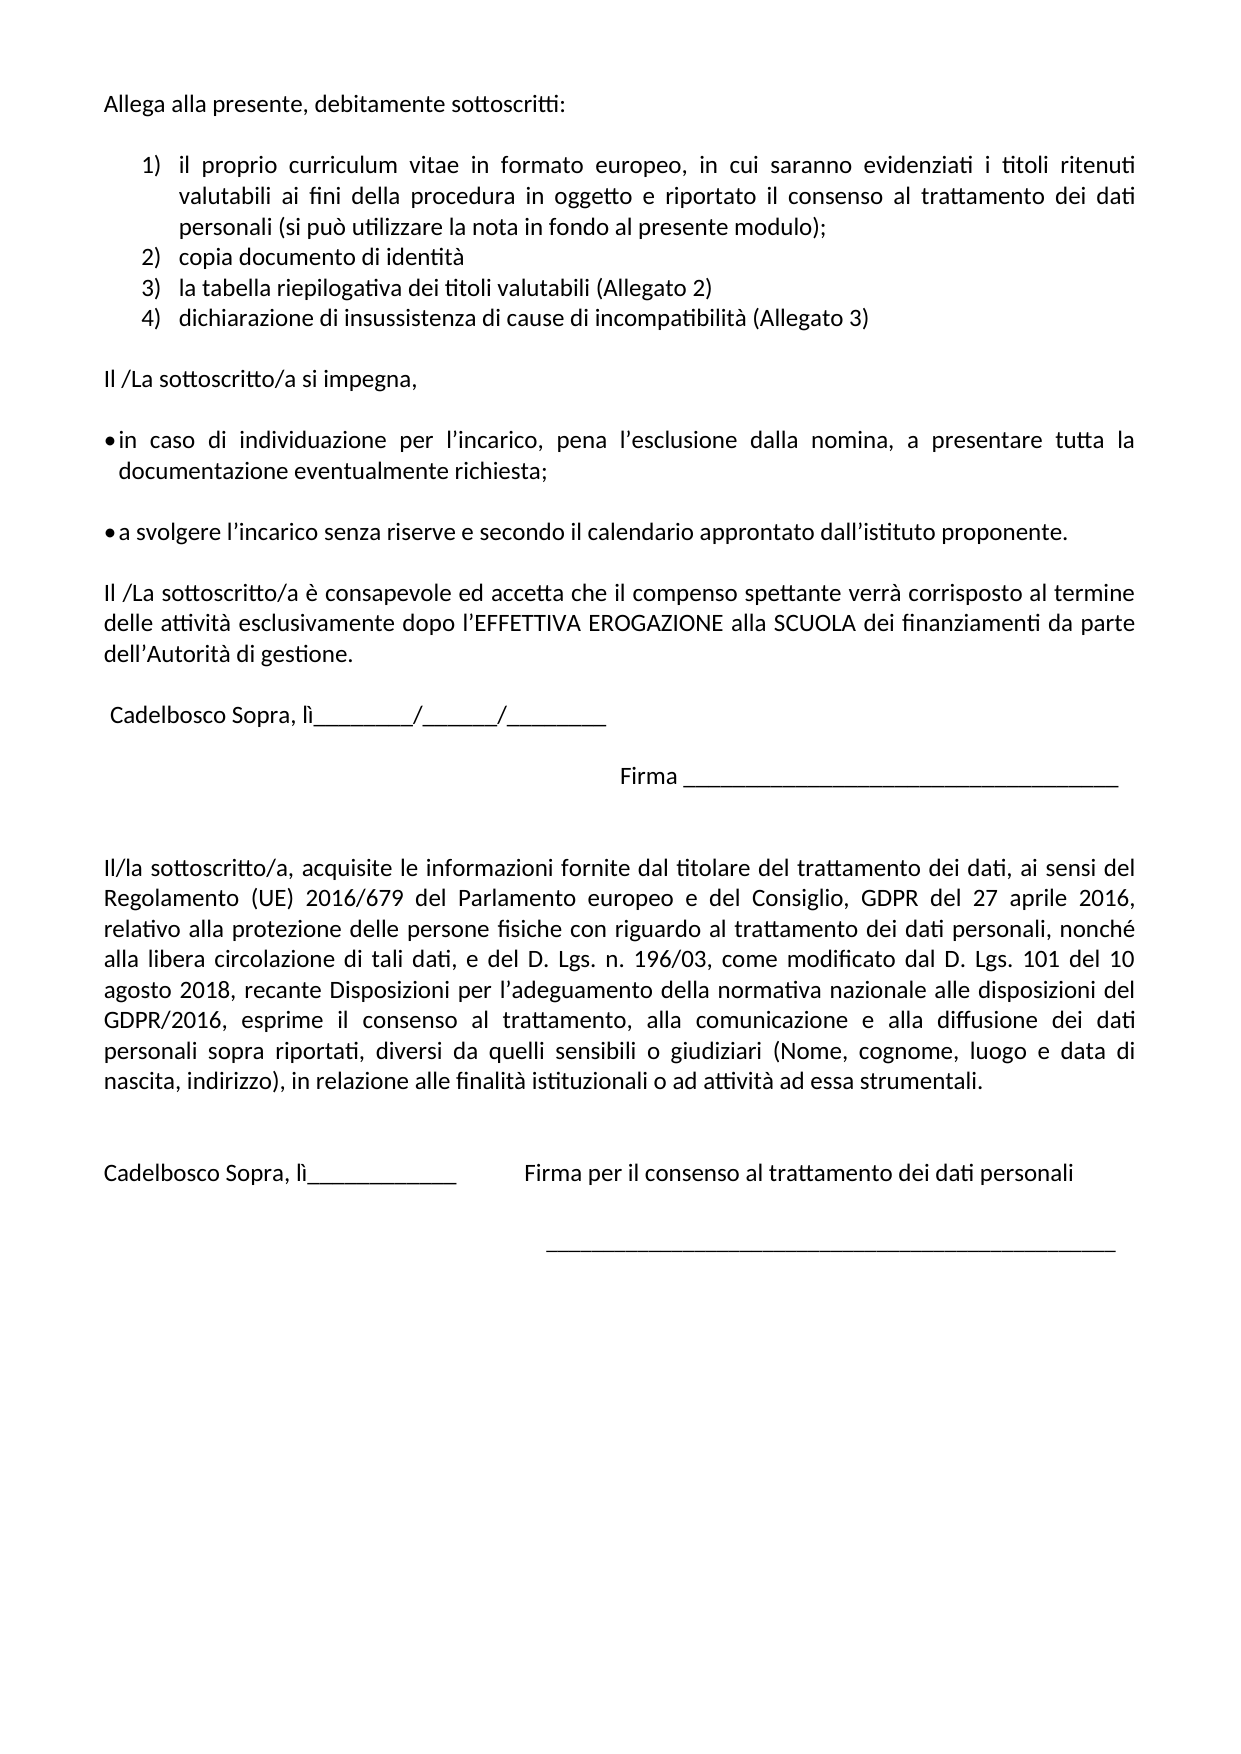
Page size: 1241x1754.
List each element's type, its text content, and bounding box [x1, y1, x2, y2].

text Firma ___________________________________ [620, 760, 1137, 791]
text Il /La sottoscritto/a è consapevole ed accetta che il compenso spettante verrà corrisposto al termine delle attività esclusivamente dopo l’EFFETTIVA EROGAZIONE alla SCUOLA dei finanziamenti da parte dell’Autorità di gestione. [103, 577, 1137, 668]
list la tabella riepilogativa dei titoli valutabili (Allegato 2) [141, 272, 1137, 302]
text Allega alla presente, debitamente sottoscritti: [103, 89, 1137, 119]
text Cadelbosco Sopra, lì____________ Firma per il consenso al trattamento dei dati personali [103, 1157, 1137, 1187]
text • a svolgere l’incarico senza riserve e secondo il calendario approntato dall’istituto proponente. [103, 516, 1137, 546]
text Il/la sottoscritto/a, acquisite le informazioni fornite dal titolare del trattamento dei dati, ai sensi del Regolamento (UE) 2016/679 del Parlamento europeo e del Consiglio, GDPR del 27 aprile 2016, relativo alla protezione delle persone fisiche con riguardo al trattamento dei dati personali, nonché alla libera circolazione di tali dati, e del D. Lgs. n. 196/03, come modificato dal D. Lgs. 101 del 10 agosto 2018, recante Disposizioni per l’adeguamento della normativa nazionale alle disposizioni del GDPR/2016, esprime il consenso al trattamento, alla comunicazione e alla diffusione dei dati personali sopra riportati, diversi da quelli sensibili o giudiziari (Nome, cognome, luogo e data di nascita, indirizzo), in relazione alle finalità istituzionali o ad attività ad essa strumentali. [103, 852, 1137, 1096]
text • in caso di individuazione per l’incarico, pena l’esclusione dalla nomina, a presentare tutta la documentazione eventualmente richiesta; [103, 424, 1137, 485]
list il proprio curriculum vitae in formato europeo, in cui saranno evidenziati i titoli ritenuti valutabili ai fini della procedura in oggetto e riportato il consenso al trattamento dei dati personali (si può utilizzare la nota in fondo al presente modulo); [141, 150, 1137, 241]
text Il /La sottoscritto/a si impegna, [103, 363, 1137, 394]
text __________________________________________________ [103, 1227, 1137, 1255]
text Cadelbosco Sopra, lì________/______/________ [110, 699, 1137, 729]
list dichiarazione di insussistenza di cause di incompatibilità (Allegato 3) [141, 302, 1137, 333]
list copia documento di identità [141, 241, 1137, 272]
